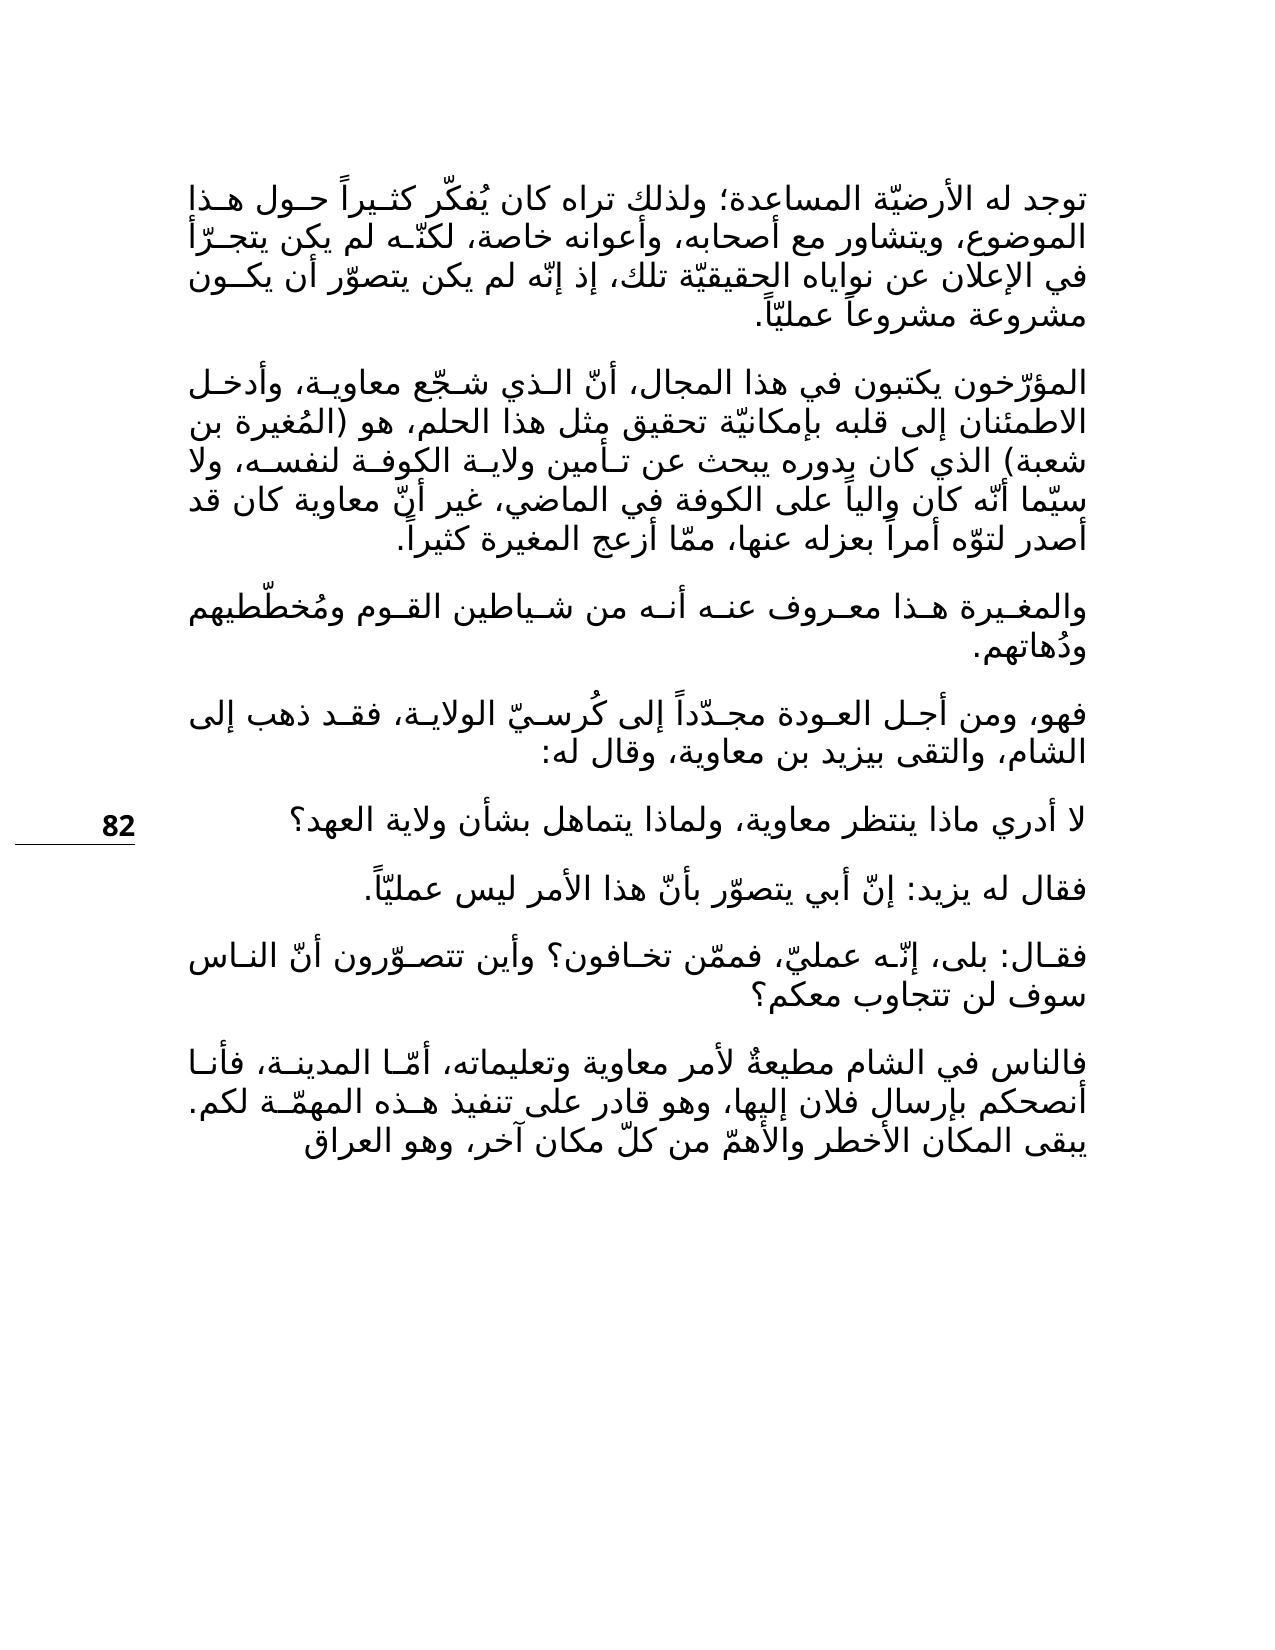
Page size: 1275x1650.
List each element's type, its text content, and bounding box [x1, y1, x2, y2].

text والمغيرة هذا معروف عنه أنه من شياطين القوم ومُخطّطيهم ودُهاتهم. [187, 587, 1087, 665]
text فقال: بلى، إنّه عمليّ، فممّن تخافون؟ وأين تتصوّرون أنّ الناس سوف لن تتجاوب معكم؟ [187, 937, 1087, 1015]
text فالناس في الشام مطيعةٌ لأمر معاوية وتعليماته، أمّا المدينة، فأنا أنصحكم بإرسال فلان إليها، وهو قادر على تنفيذ هذه المهمّة لكم. يبقى المكان الأخطر والأهمّ من كلّ مكان آخر، وهو العراق [187, 1044, 1087, 1160]
text توجد له الأرضيّة المساعدة؛ ولذلك تراه كان يُفكّر كثيراً حول هذا الموضوع، ويتشاور مع أصحابه، وأعوانه خاصة، لكنّه لم يكن يتجرّأ في الإعلان عن نواياه الحقيقيّة تلك، إذ إنّه لم يكن يتصوّر أن يكون مشروعة مشروعاً عمليّاً. [187, 179, 1087, 334]
text فقال له يزيد: إنّ أبي يتصوّر بأنّ هذا الأمر ليس عمليّاً. [187, 869, 1087, 908]
text لا أدري ماذا ينتظر معاوية، ولماذا يتماهل بشأن ولاية العهد؟ [187, 801, 1087, 840]
text فهو، ومن أجل العودة مجدّداً إلى كُرسيّ الولاية، فقد ذهب إلى الشام، والتقى بيزيد بن معاوية، وقال له: [187, 694, 1087, 772]
text المؤرّخون يكتبون في هذا المجال، أنّ الذي شجّع معاوية، وأدخل الاطمئنان إلى قلبه بإمكانيّة تحقيق مثل هذا الحلم، هو (المُغيرة بن شعبة) الذي كان بدوره يبحث عن تأمين ولاية الكوفة لنفسه، ولا سيّما أنّه كان والياً على الكوفة في الماضي، غير أنّ معاوية كان قد أصدر لتوّه أمراً بعزله عنها، ممّا أزعج المغيرة كثيراً. [187, 364, 1087, 558]
